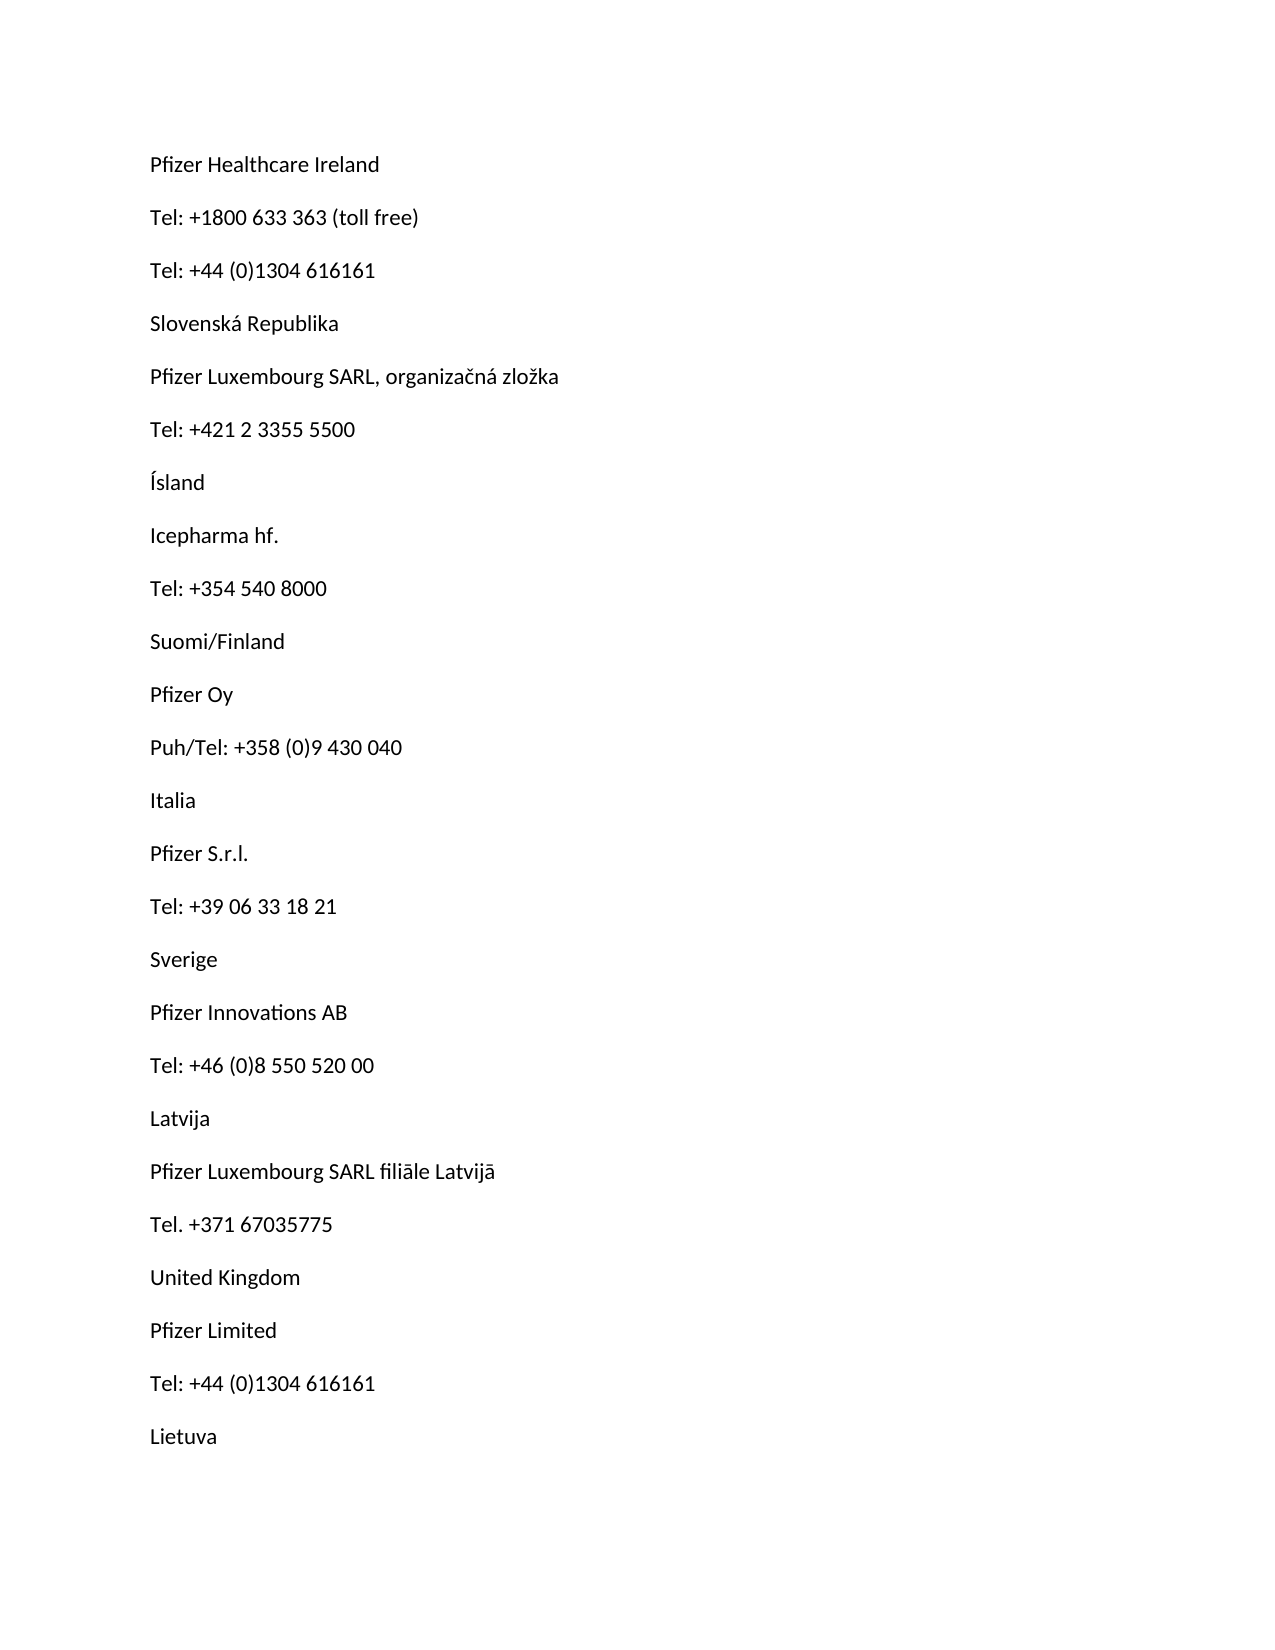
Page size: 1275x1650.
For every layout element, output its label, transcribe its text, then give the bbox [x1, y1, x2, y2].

text Lietuva [150, 1422, 1125, 1451]
text Pfizer Oy [150, 680, 1125, 708]
text Pfizer Limited [150, 1316, 1125, 1344]
text United Kingdom [150, 1263, 1125, 1291]
text Tel: +44 (0)1304 616161 [150, 1369, 1125, 1397]
text Tel: +46 (0)8 550 520 00 [150, 1051, 1125, 1079]
text Ísland [150, 468, 1125, 496]
text Tel. +371 67035775 [150, 1210, 1125, 1238]
text Pfizer Luxembourg SARL, organizačná zložka [150, 362, 1125, 390]
text Pfizer Healthcare Ireland [150, 150, 1125, 178]
text Pfizer Luxembourg SARL filiāle Latvijā [150, 1157, 1125, 1185]
text Tel: +44 (0)1304 616161 [150, 256, 1125, 284]
text Suomi/Finland [150, 627, 1125, 655]
text Latvija [150, 1104, 1125, 1132]
text Italia [150, 786, 1125, 814]
text Tel: +39 06 33 18 21 [150, 892, 1125, 920]
text Pfizer S.r.l. [150, 839, 1125, 867]
text Tel: +354 540 8000 [150, 574, 1125, 602]
text Sverige [150, 945, 1125, 973]
text Tel: +1800 633 363 (toll free) [150, 203, 1125, 231]
text Icepharma hf. [150, 521, 1125, 549]
text Tel: +421 2 3355 5500 [150, 415, 1125, 443]
text Puh/Tel: +358 (0)9 430 040 [150, 733, 1125, 761]
text Slovenská Republika [150, 309, 1125, 337]
text Pfizer Innovations AB [150, 998, 1125, 1026]
